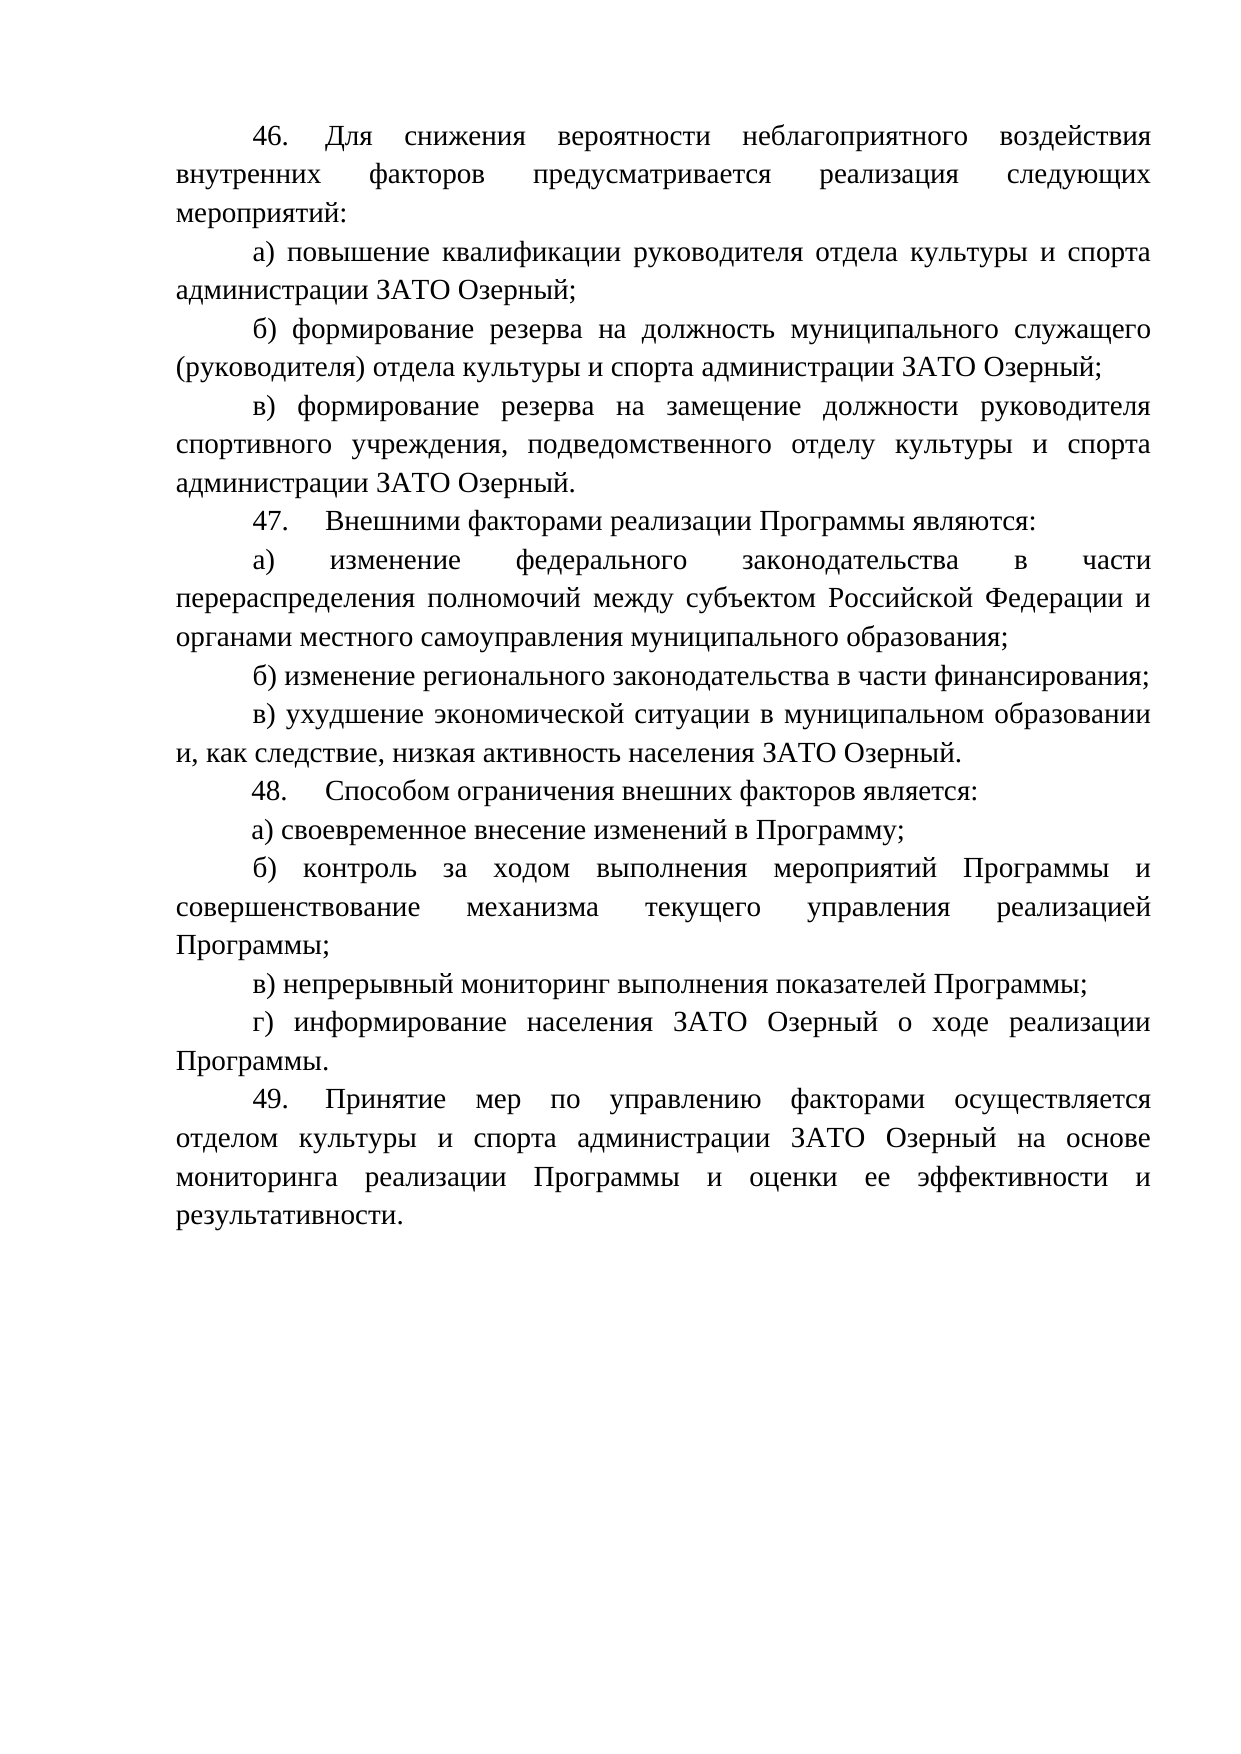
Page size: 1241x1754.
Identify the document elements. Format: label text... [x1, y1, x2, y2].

text а) изменение федерального законодательства в части перераспределения полномочий между субъектом Российской Федерации и органами местного самоуправления муниципального образования; [176, 542, 1152, 653]
text г) информирование населения ЗАТО Озерный о ходе реализации Программы. [176, 1004, 1152, 1077]
text а) своевременное внесение изменений в Программу; [177, 812, 1152, 845]
text 48. Способом ограничения внешних факторов является: [177, 773, 1152, 807]
text а) повышение квалификации руководителя отдела культуры и спорта администрации ЗАТО Озерный; [176, 234, 1152, 306]
text б) формирование резерва на должность муниципального служащего (руководителя) отдела культуры и спорта администрации ЗАТО Озерный; [176, 311, 1152, 383]
text 47. Внешними факторами реализации Программы являются: [176, 503, 1152, 537]
text 49. Принятие мер по управлению факторами осуществляется отделом культуры и спорта администрации ЗАТО Озерный на основе мониторинга реализации Программы и оценки ее эффективности и результативности. [176, 1082, 1152, 1231]
text в) непрерывный мониторинг выполнения показателей Программы; [176, 966, 1152, 999]
text б) контроль за ходом выполнения мероприятий Программы и совершенствование механизма текущего управления реализацией Программы; [176, 850, 1152, 961]
text 46. Для снижения вероятности неблагоприятного воздействия внутренних факторов предусматривается реализация следующих мероприятий: [176, 118, 1152, 229]
text б) изменение регионального законодательства в части финансирования; [176, 658, 1152, 691]
text в) ухудшение экономической ситуации в муниципальном образовании и, как следствие, низкая активность населения ЗАТО Озерный. [176, 696, 1152, 768]
text в) формирование резерва на замещение должности руководителя спортивного учреждения, подведомственного отделу культуры и спорта администрации ЗАТО Озерный. [176, 388, 1152, 498]
